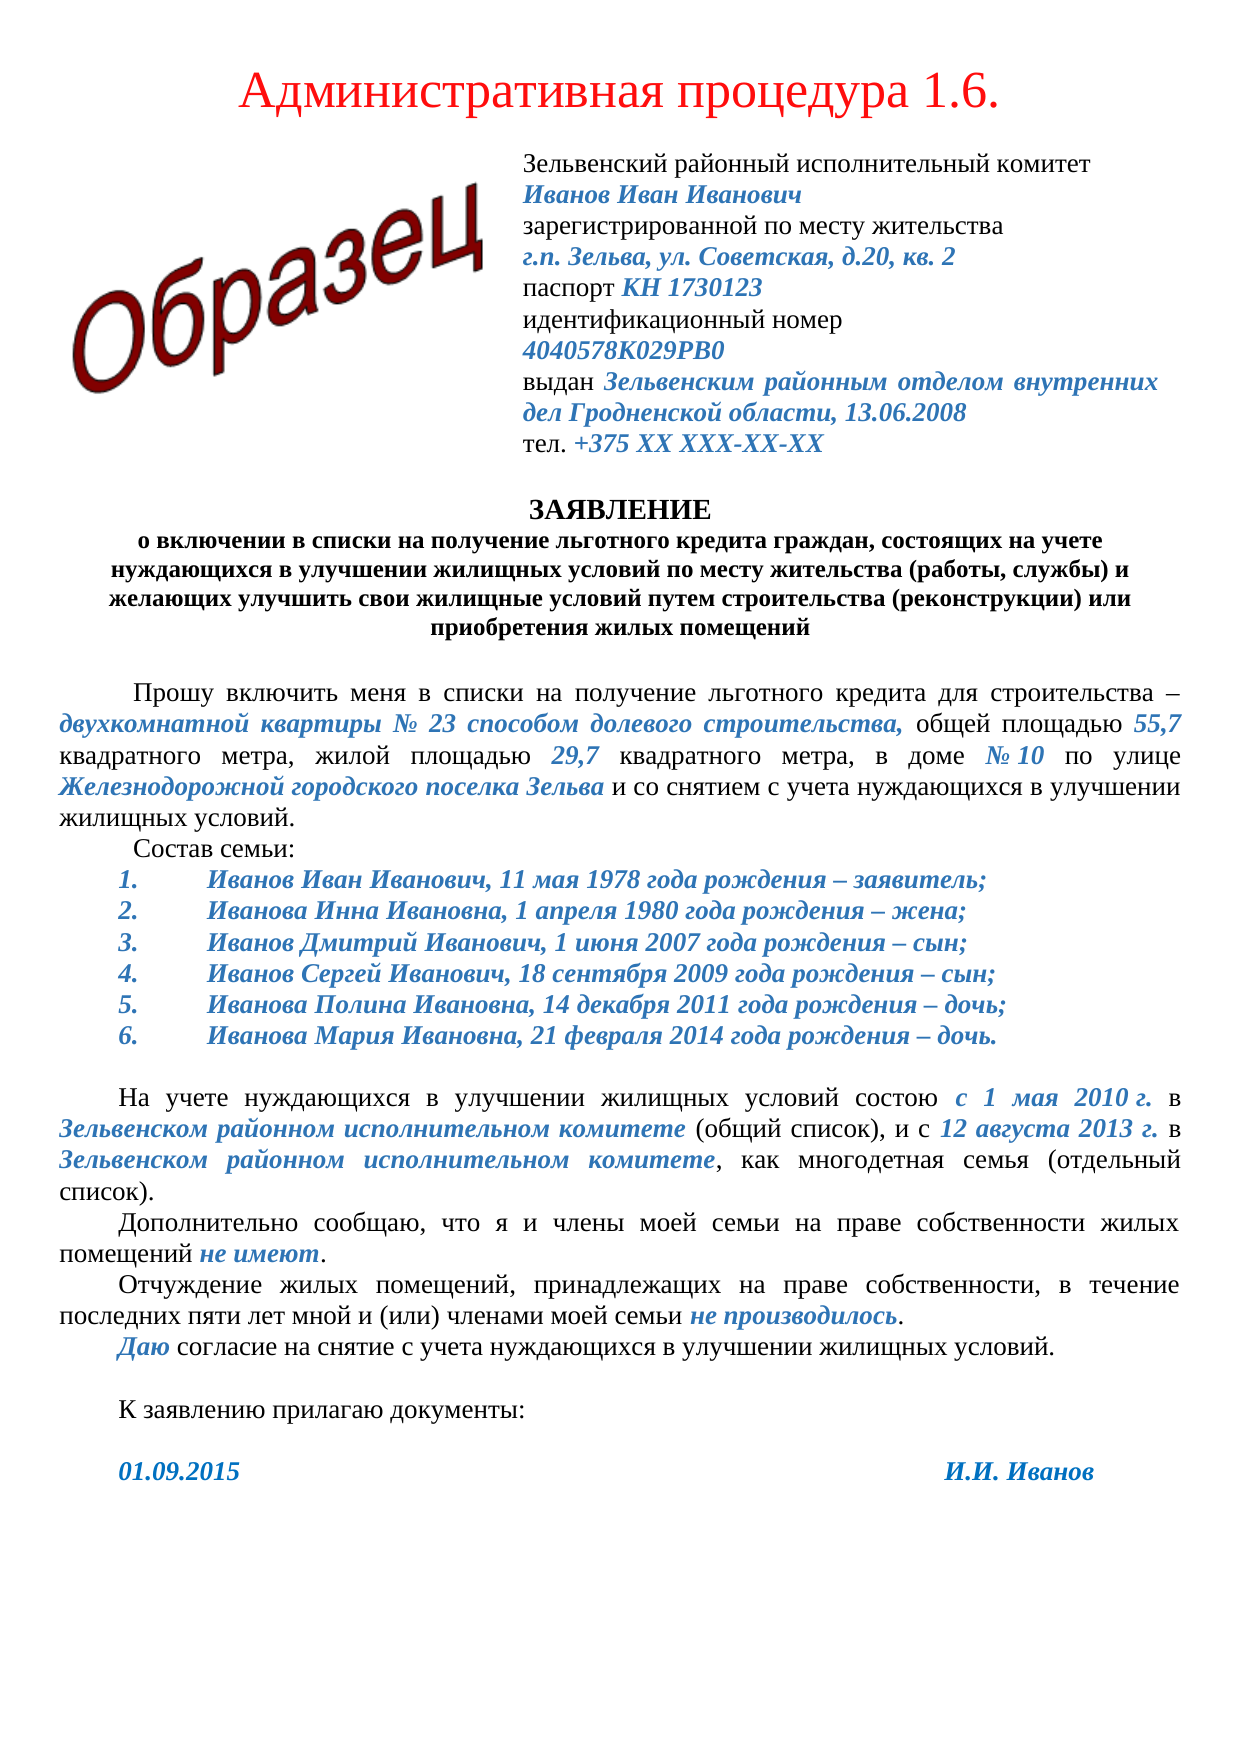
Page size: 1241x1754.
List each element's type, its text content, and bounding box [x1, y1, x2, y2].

text Отчуждение жилых помещений, принадлежащих на праве собственности, в течение последних пяти лет мной и (или) членами моей семьи не производилось. [59, 1268, 1181, 1331]
list Иванова Мария Ивановна, 21 февраля 2014 года рождения – дочь. [59, 1019, 1181, 1050]
text о включении в списки на получение льготного кредита граждан, состоящих на учете нуждающихся в улучшении жилищных условий по месту жительства (работы, службы) и желающих улучшить свои жилищные условий путем строительства (реконструкции) или приобретения жилых помещений [59, 526, 1181, 641]
list Иванова Инна Ивановна, 1 апреля 1980 года рождения – жена; [59, 894, 1181, 926]
list Иванов Сергей Иванович, 18 сентября 2009 года рождения – сын; [59, 957, 1181, 988]
table_header [48, 147, 511, 458]
text Прошу включить меня в списки на получение льготного кредита для строительства – двухкомнатной квартиры № 23 способом долевого строительства, общей площадью 55,7 квадратного метра, жилой площадью 29,7 квадратного метра, в доме № 10 по улице Железнодорожной городского поселка Зельва и со снятием с учета нуждающихся в улучшении жилищных условий. [59, 676, 1181, 832]
text К заявлению прилагаю документы: [59, 1393, 1181, 1424]
text 01.09.2015 И.И. Иванов [118, 1455, 1181, 1486]
text На учете нуждающихся в улучшении жилищных условий состою с 1 мая 2010 г. в Зельвенском районном исполнительном комитете (общий список), и с 12 августа 2013 г. в Зельвенском районном исполнительном комитете, как многодетная семья (отдельный список). [59, 1081, 1181, 1206]
text Административная процедура 1.6. [59, 59, 1181, 119]
list Иванов Иван Иванович, 11 мая 1978 года рождения – заявитель; [59, 863, 1181, 894]
text ЗАЯВЛЕНИЕ [59, 492, 1181, 526]
text Дополнительно сообщаю, что я и члены моей семьи на праве собственности жилых помещений не имеют. [59, 1206, 1181, 1268]
text Состав семьи: [59, 832, 1181, 863]
list Иванов Дмитрий Иванович, 1 июня 2007 года рождения – сын; [59, 926, 1181, 957]
list Иванова Полина Ивановна, 14 декабря 2011 года рождения – дочь; [59, 988, 1181, 1019]
picture [59, 147, 500, 438]
text Даю согласие на снятие с учета нуждающихся в улучшении жилищных условий. [59, 1331, 1181, 1362]
table_header Зельвенский районный исполнительный комитет Иванов Иван Иванович зарегистрированной по месту жительства г.п. Зельва, ул. Советская, д.20, кв. 2 паспорт КН 1730123 идентификационный номер 4040578К029РВ0 выдан Зельвенским районным отделом внутренних дел Гродненской области, 13.06.2008 тел. +375 ХХ ХХХ-ХХ-ХХ [511, 147, 1170, 458]
